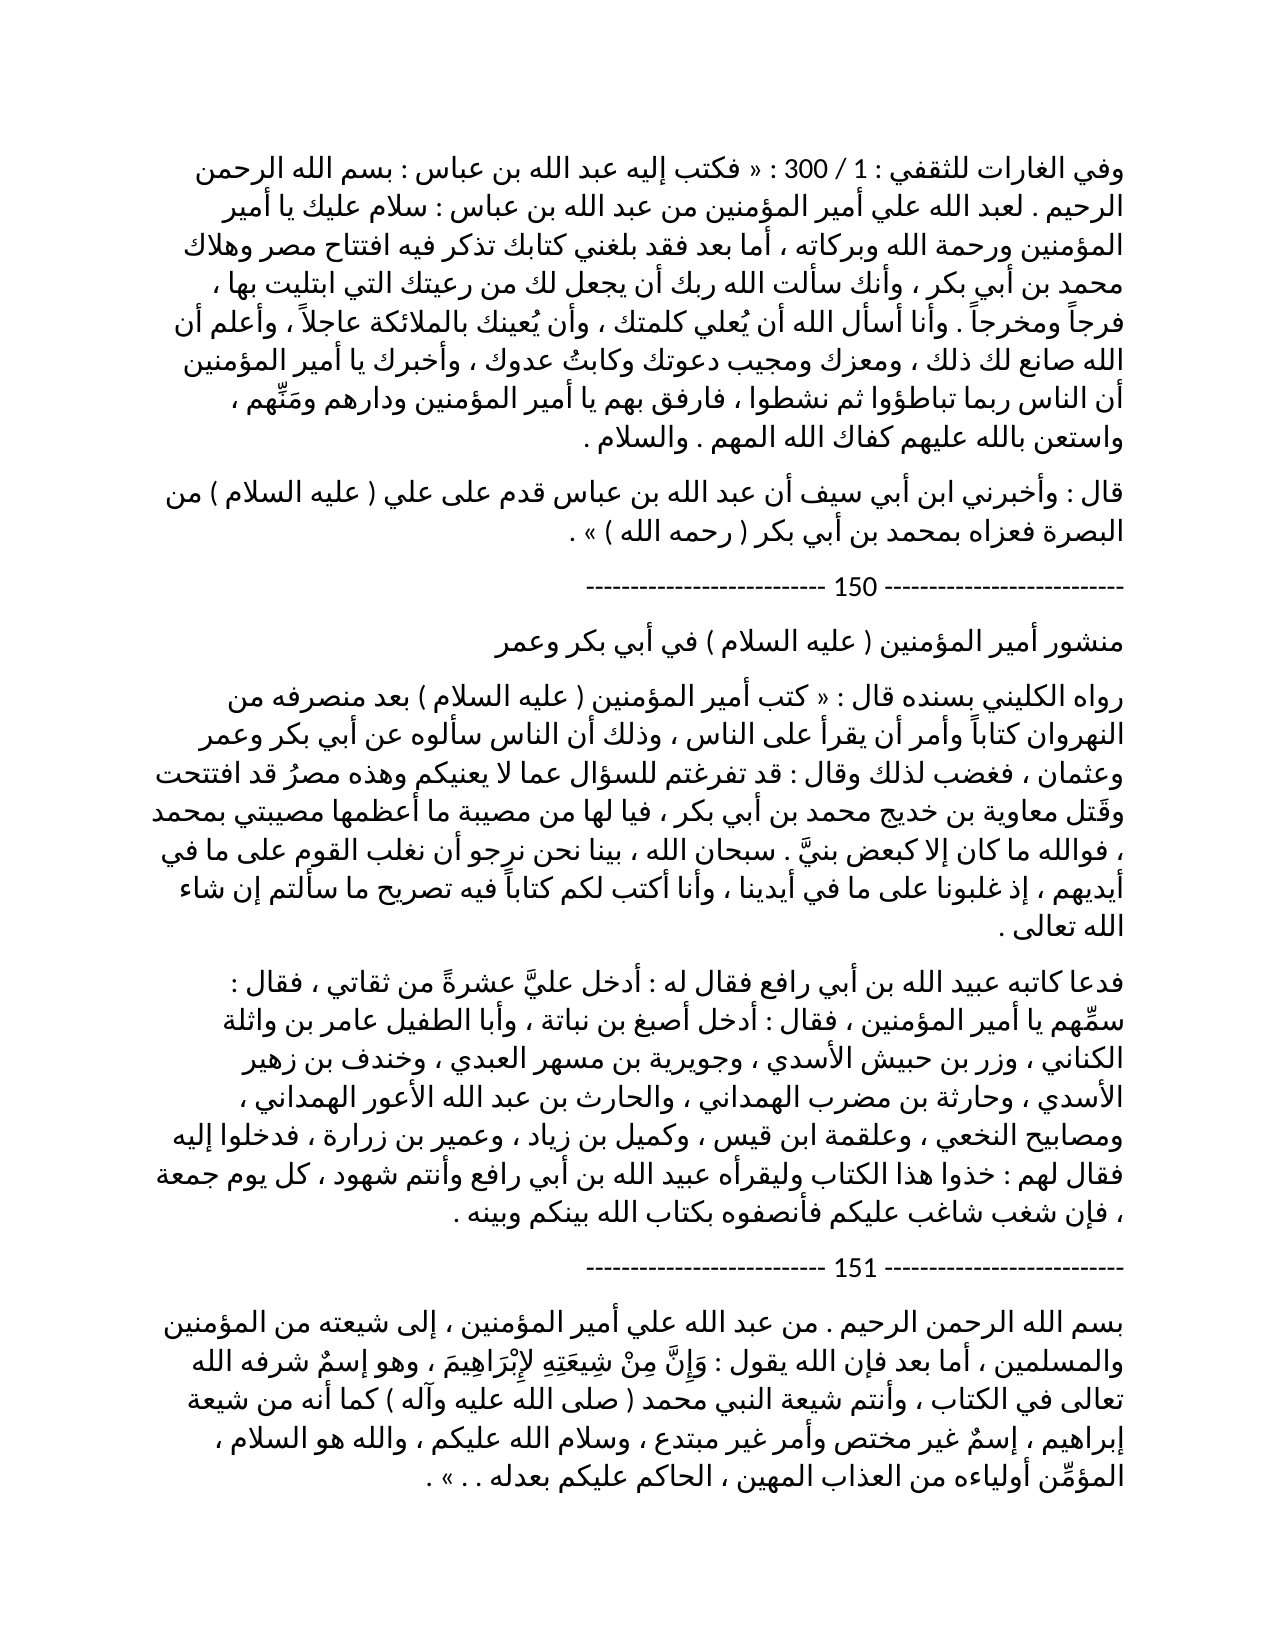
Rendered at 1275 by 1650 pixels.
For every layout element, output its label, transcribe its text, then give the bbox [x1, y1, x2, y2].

text قال : وأخبرني ابن أبي سيف أن عبد الله بن عباس قدم على علي ( عليه السلام ) من البصرة فعزاه بمحمد بن أبي بكر ( رحمه الله ) » . [150, 474, 1125, 548]
text منشور أمير المؤمنين ( عليه السلام ) في أبي بكر وعمر [150, 623, 1125, 658]
text رواه الكليني بسنده قال : « كتب أمير المؤمنين ( عليه السلام ) بعد منصرفه من النهروان كتاباً وأمر أن يقرأ على الناس ، وذلك أن الناس سألوه عن أبي بكر وعمر وعثمان ، فغضب لذلك وقال : قد تفرغتم للسؤال عما لا يعنيكم وهذه مصرُ قد افتتحت وقَتل معاوية بن خديج محمد بن أبي بكر ، فيا لها من مصيبة ما أعظمها مصيبتي بمحمد ، فوالله ما كان إلا كبعض بنيَّ . سبحان الله ، بينا نحن نرجو أن نغلب القوم على ما في أيديهم ، إذ غلبونا على ما في أيدينا ، وأنا أكتب لكم كتاباً فيه تصريح ما سألتم إن شاء الله تعالى . [150, 678, 1125, 944]
text بسم الله الرحمن الرحيم . من عبد الله علي أمير المؤمنين ، إلى شيعته من المؤمنين والمسلمين ، أما بعد فإن الله يقول : وَإِنَّ مِنْ شِيعَتِهِ لإِبْرَاهِيمَ ، وهو إسمٌ شرفه الله تعالى في الكتاب ، وأنتم شيعة النبي محمد ( صلى الله عليه وآله ) كما أنه من شيعة إبراهيم ، إسمٌ غير مختص وأمر غير مبتدع ، وسلام الله عليكم ، والله هو السلام ، المؤمِّن أولياءه من العذاب المهين ، الحاكم عليكم بعدله . . » . [150, 1304, 1125, 1494]
text --------------------------- 151 --------------------------- [150, 1249, 1125, 1285]
text --------------------------- 150 --------------------------- [150, 568, 1125, 603]
text وفي الغارات للثقفي : 1 / 300 : « فكتب إليه عبد الله بن عباس : بسم الله الرحمن الرحيم . لعبد الله علي أمير المؤمنين من عبد الله بن عباس : سلام عليك يا أمير المؤمنين ورحمة الله وبركاته ، أما بعد فقد بلغني كتابك تذكر فيه افتتاح مصر وهلاك محمد بن أبي بكر ، وأنك سألت الله ربك أن يجعل لك من رعيتك التي ابتليت بها ، فرجاً ومخرجاً . وأنا أسأل الله أن يُعلي كلمتك ، وأن يُعينك بالملائكة عاجلاً ، وأعلم أن الله صانع لك ذلك ، ومعزك ومجيب دعوتك وكابتُ عدوك ، وأخبرك يا أمير المؤمنين أن الناس ربما تباطؤوا ثم نشطوا ، فارفق بهم يا أمير المؤمنين ودارهم ومَنِّهم ، واستعن بالله عليهم كفاك الله المهم . والسلام . [150, 150, 1125, 455]
text فدعا كاتبه عبيد الله بن أبي رافع فقال له : أدخل عليَّ عشرةً من ثقاتي ، فقال : سمِّهم يا أمير المؤمنين ، فقال : أدخل أصبغ بن نباتة ، وأبا الطفيل عامر بن واثلة الكناني ، وزر بن حبيش الأسدي ، وجويرية بن مسهر العبدي ، وخندف بن زهير الأسدي ، وحارثة بن مضرب الهمداني ، والحارث بن عبد الله الأعور الهمداني ، ومصابيح النخعي ، وعلقمة ابن قيس ، وكميل بن زياد ، وعمير بن زرارة ، فدخلوا إليه فقال لهم : خذوا هذا الكتاب وليقرأه عبيد الله بن أبي رافع وأنتم شهود ، كل يوم جمعة ، فإن شغب شاغب عليكم فأنصفوه بكتاب الله بينكم وبينه . [150, 964, 1125, 1230]
